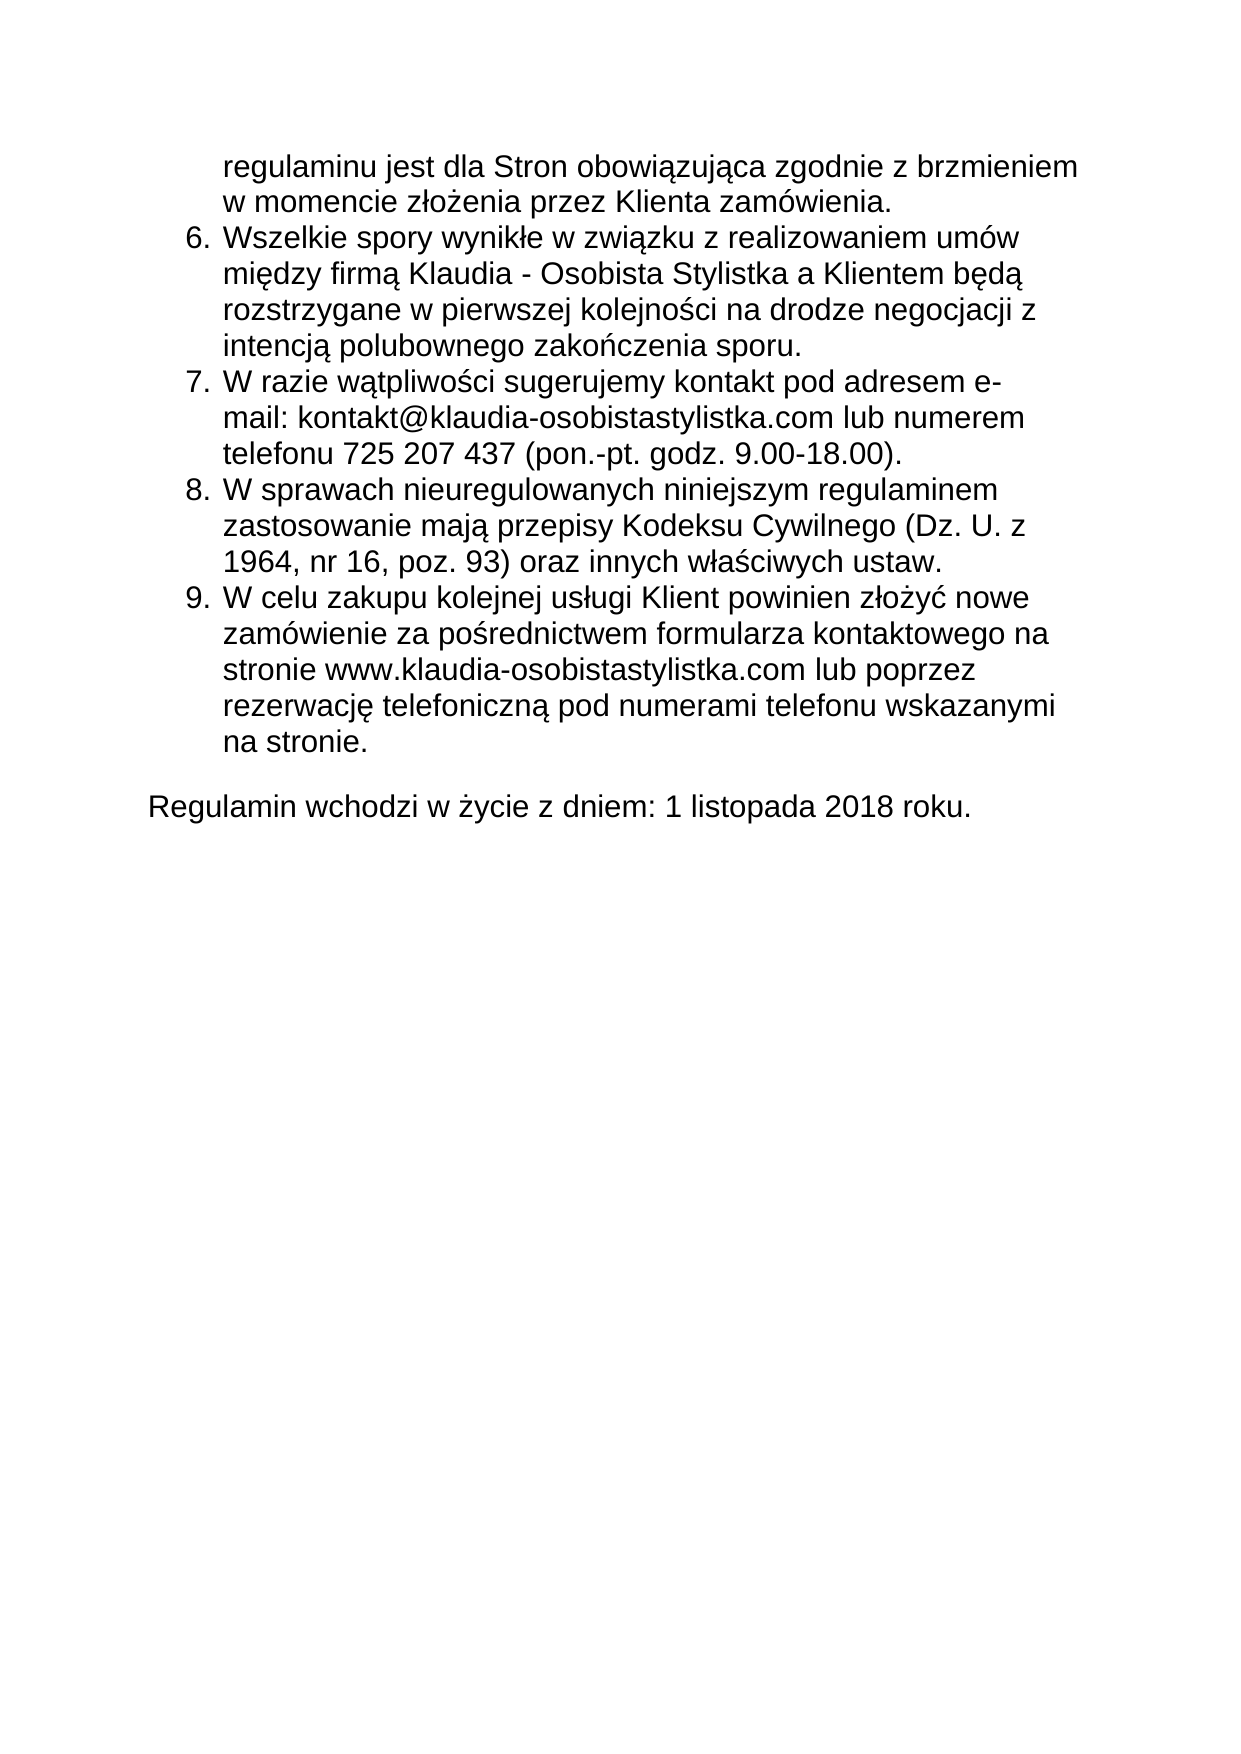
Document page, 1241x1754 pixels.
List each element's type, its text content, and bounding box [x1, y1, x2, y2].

text Regulamin wchodzi w życie z dniem: 1 listopada 2018 roku. [148, 788, 1093, 824]
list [185, 148, 1093, 219]
list W sprawach nieuregulowanych niniejszym regulaminem zastosowanie mają przepisy Kodeksu Cywilnego (Dz. U. z 1964, nr 16, poz. 93) oraz innych właściwych ustaw. [185, 471, 1093, 579]
list W razie wątpliwości sugerujemy kontakt pod adresem e-mail: kontakt@klaudia-osobistastylistka.com lub numerem telefonu 725 207 437 (pon.-pt. godz. 9.00-18.00). [185, 363, 1093, 471]
list W celu zakupu kolejnej usługi Klient powinien złożyć nowe zamówienie za pośrednictwem formularza kontaktowego na stronie www.klaudia-osobistastylistka.com lub poprzez rezerwację telefoniczną pod numerami telefonu wskazanymi na stronie. [185, 579, 1093, 758]
list Wszelkie spory wynikłe w związku z realizowaniem umów między firmą Klaudia - Osobista Stylistka a Klientem będą rozstrzygane w pierwszej kolejności na drodze negocjacji z intencją polubownego zakończenia sporu. [185, 219, 1093, 363]
